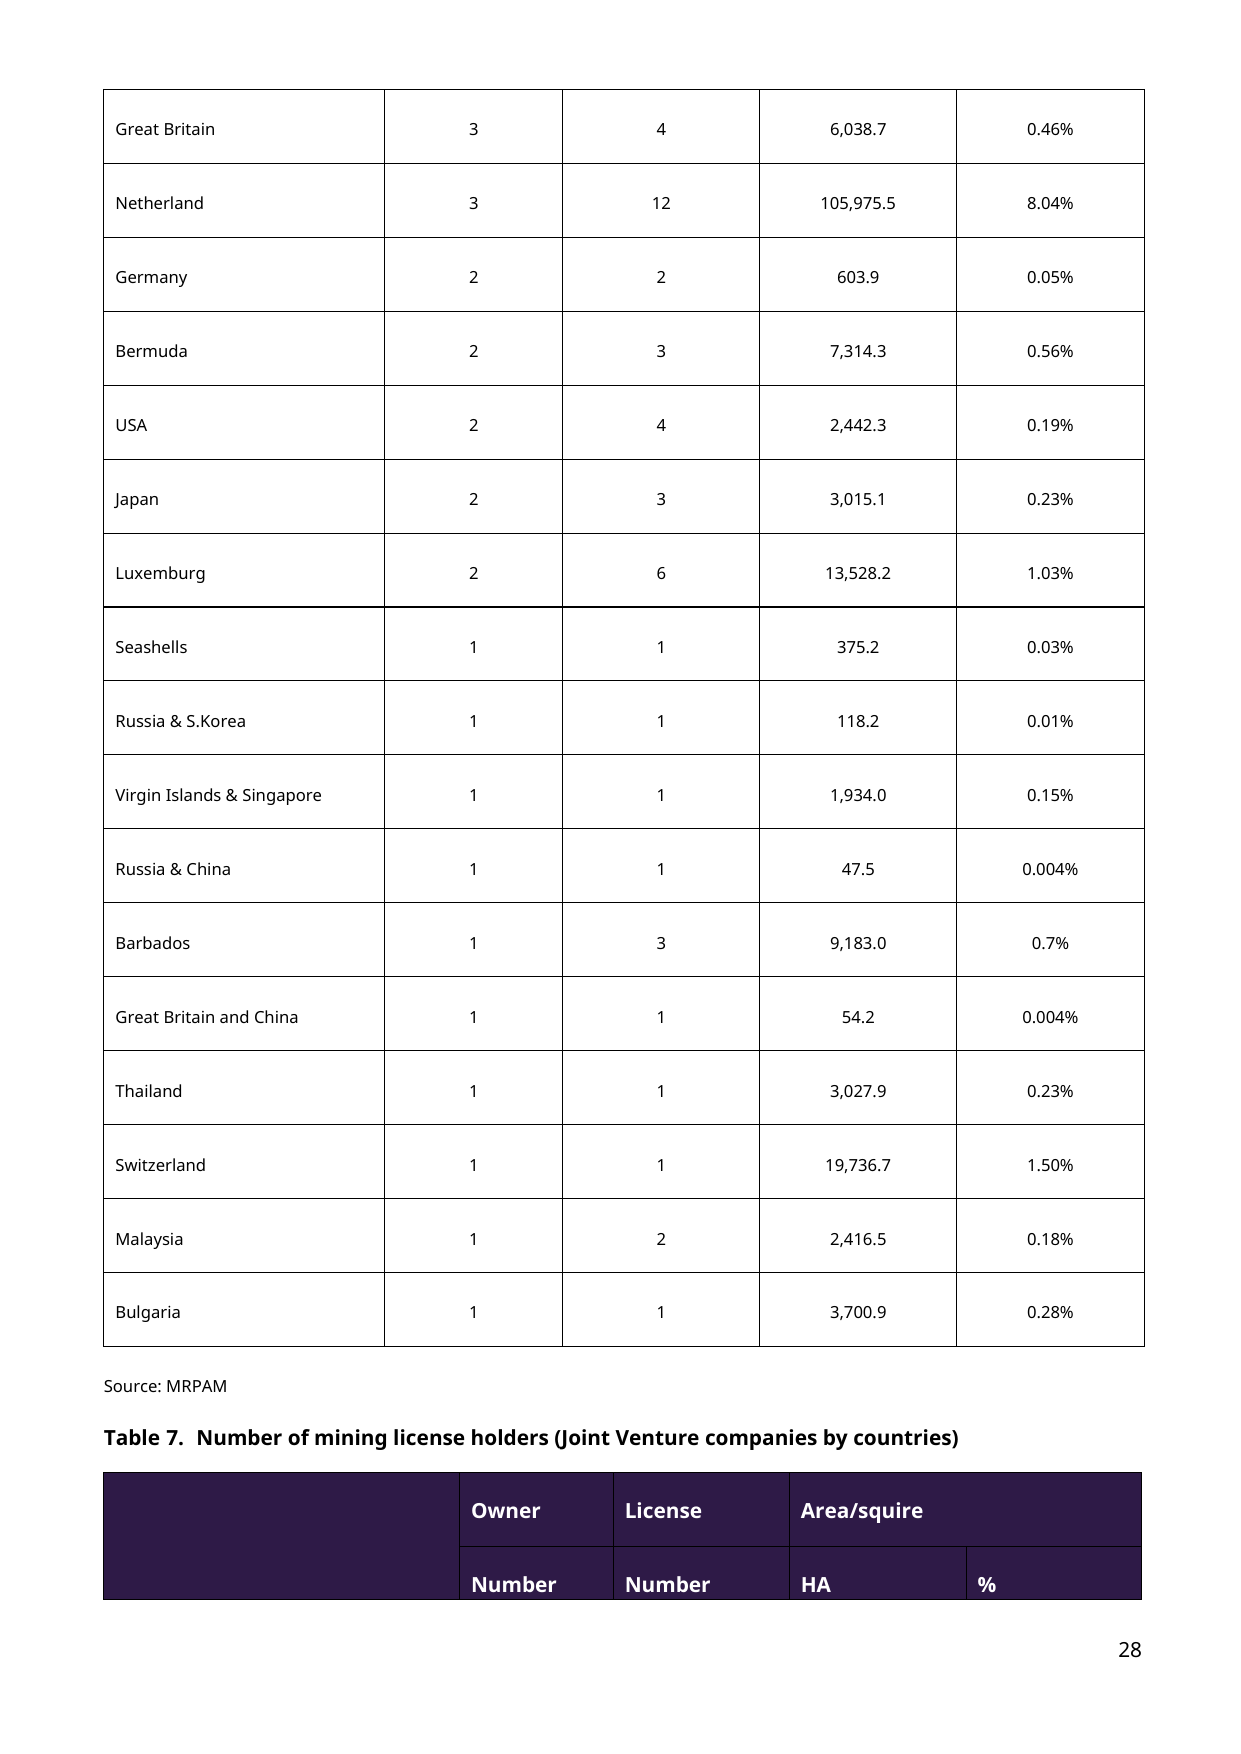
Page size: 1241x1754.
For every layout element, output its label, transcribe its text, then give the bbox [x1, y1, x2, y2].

table_cell Japan [104, 460, 384, 532]
table_cell 1 [385, 755, 562, 828]
table_cell Luxemburg [104, 534, 384, 606]
table_cell 13,528.2 [760, 534, 956, 606]
table_cell 1 [563, 681, 759, 754]
table_cell 0.004% [957, 977, 1144, 1050]
table_cell Number [614, 1547, 789, 1599]
table_cell 1 [563, 755, 759, 828]
table_cell 0.03% [957, 608, 1144, 680]
table_cell % [967, 1547, 1141, 1599]
table_cell 2 [563, 238, 759, 311]
table_cell 4 [563, 386, 759, 458]
table_cell 1 [385, 977, 562, 1050]
table_cell 2 [385, 460, 562, 532]
table_cell 375.2 [760, 608, 956, 680]
text Table 7. Number of mining license holders (Joint Venture companies by countries) [103, 1420, 1142, 1451]
table_cell 1 [385, 1273, 562, 1346]
table_cell 1 [385, 829, 562, 902]
table_header License [614, 1473, 789, 1546]
table_cell 3 [385, 164, 562, 237]
table_cell Netherland [104, 164, 384, 237]
table_cell 1 [385, 903, 562, 976]
table_cell 1,934.0 [760, 755, 956, 828]
table_cell HA [790, 1547, 966, 1599]
table_cell 3 [385, 90, 562, 163]
table_cell 3,027.9 [760, 1051, 956, 1124]
table_cell Seashells [104, 608, 384, 680]
table_cell 2 [563, 1199, 759, 1272]
table_cell Virgin Islands & Singapore [104, 755, 384, 828]
table_cell 0.56% [957, 312, 1144, 384]
table_cell 0.46% [957, 90, 1144, 163]
table_cell Barbados [104, 903, 384, 976]
table_cell Great Britain and China [104, 977, 384, 1050]
table_cell 1 [563, 608, 759, 680]
table_cell 2 [385, 386, 562, 458]
table_cell Bulgaria [104, 1273, 384, 1346]
table_cell 3 [563, 312, 759, 384]
table_cell 7,314.3 [760, 312, 956, 384]
table_header [104, 1473, 459, 1599]
table_header Owner [460, 1473, 613, 1546]
table_cell 1 [563, 977, 759, 1050]
table_cell 0.18% [957, 1199, 1144, 1272]
table_cell 19,736.7 [760, 1125, 956, 1198]
table_cell 1 [385, 681, 562, 754]
table_cell 2 [385, 312, 562, 384]
table_cell 2 [385, 534, 562, 606]
table_cell 1 [563, 1273, 759, 1346]
table_cell 47.5 [760, 829, 956, 902]
table_cell 0.004% [957, 829, 1144, 902]
table_cell 0.05% [957, 238, 1144, 311]
table_cell 9,183.0 [760, 903, 956, 976]
table_header Area/squire [790, 1473, 1141, 1546]
table_cell 0.15% [957, 755, 1144, 828]
table_cell 0.01% [957, 681, 1144, 754]
table_cell 0.28% [957, 1273, 1144, 1346]
table_cell 2,416.5 [760, 1199, 956, 1272]
table_cell 12 [563, 164, 759, 237]
table_cell Bermuda [104, 312, 384, 384]
table_cell 6,038.7 [760, 90, 956, 163]
table_cell 1.50% [957, 1125, 1144, 1198]
table_cell 6 [563, 534, 759, 606]
table_cell Thailand [104, 1051, 384, 1124]
table_cell 1 [385, 1051, 562, 1124]
table_cell 603.9 [760, 238, 956, 311]
table_cell 2 [385, 238, 562, 311]
table_cell Switzerland [104, 1125, 384, 1198]
table_cell 1 [563, 1051, 759, 1124]
table_cell Germany [104, 238, 384, 311]
table_cell USA [104, 386, 384, 458]
table_cell 0.7% [957, 903, 1144, 976]
table_cell 0.19% [957, 386, 1144, 458]
table_cell 4 [563, 90, 759, 163]
table_cell 1 [563, 1125, 759, 1198]
table_cell 1 [563, 829, 759, 902]
text Source: MRPAM [103, 1368, 1142, 1399]
table_cell Malaysia [104, 1199, 384, 1272]
table_cell 105,975.5 [760, 164, 956, 237]
table_cell Great Britain [104, 90, 384, 163]
table_cell 3,700.9 [760, 1273, 956, 1346]
table_cell 1.03% [957, 534, 1144, 606]
table_cell Russia & S.Korea [104, 681, 384, 754]
table_cell 3 [563, 903, 759, 976]
table_cell Russia & China [104, 829, 384, 902]
table_cell Number [460, 1547, 613, 1599]
table_cell 1 [385, 1199, 562, 1272]
table_cell 3,015.1 [760, 460, 956, 532]
table_cell 3 [563, 460, 759, 532]
table_cell 0.23% [957, 1051, 1144, 1124]
table_cell 2,442.3 [760, 386, 956, 458]
table_cell 0.23% [957, 460, 1144, 532]
table_cell 1 [385, 608, 562, 680]
table_cell 54.2 [760, 977, 956, 1050]
table_cell 1 [385, 1125, 562, 1198]
table_cell 8.04% [957, 164, 1144, 237]
table_cell 118.2 [760, 681, 956, 754]
